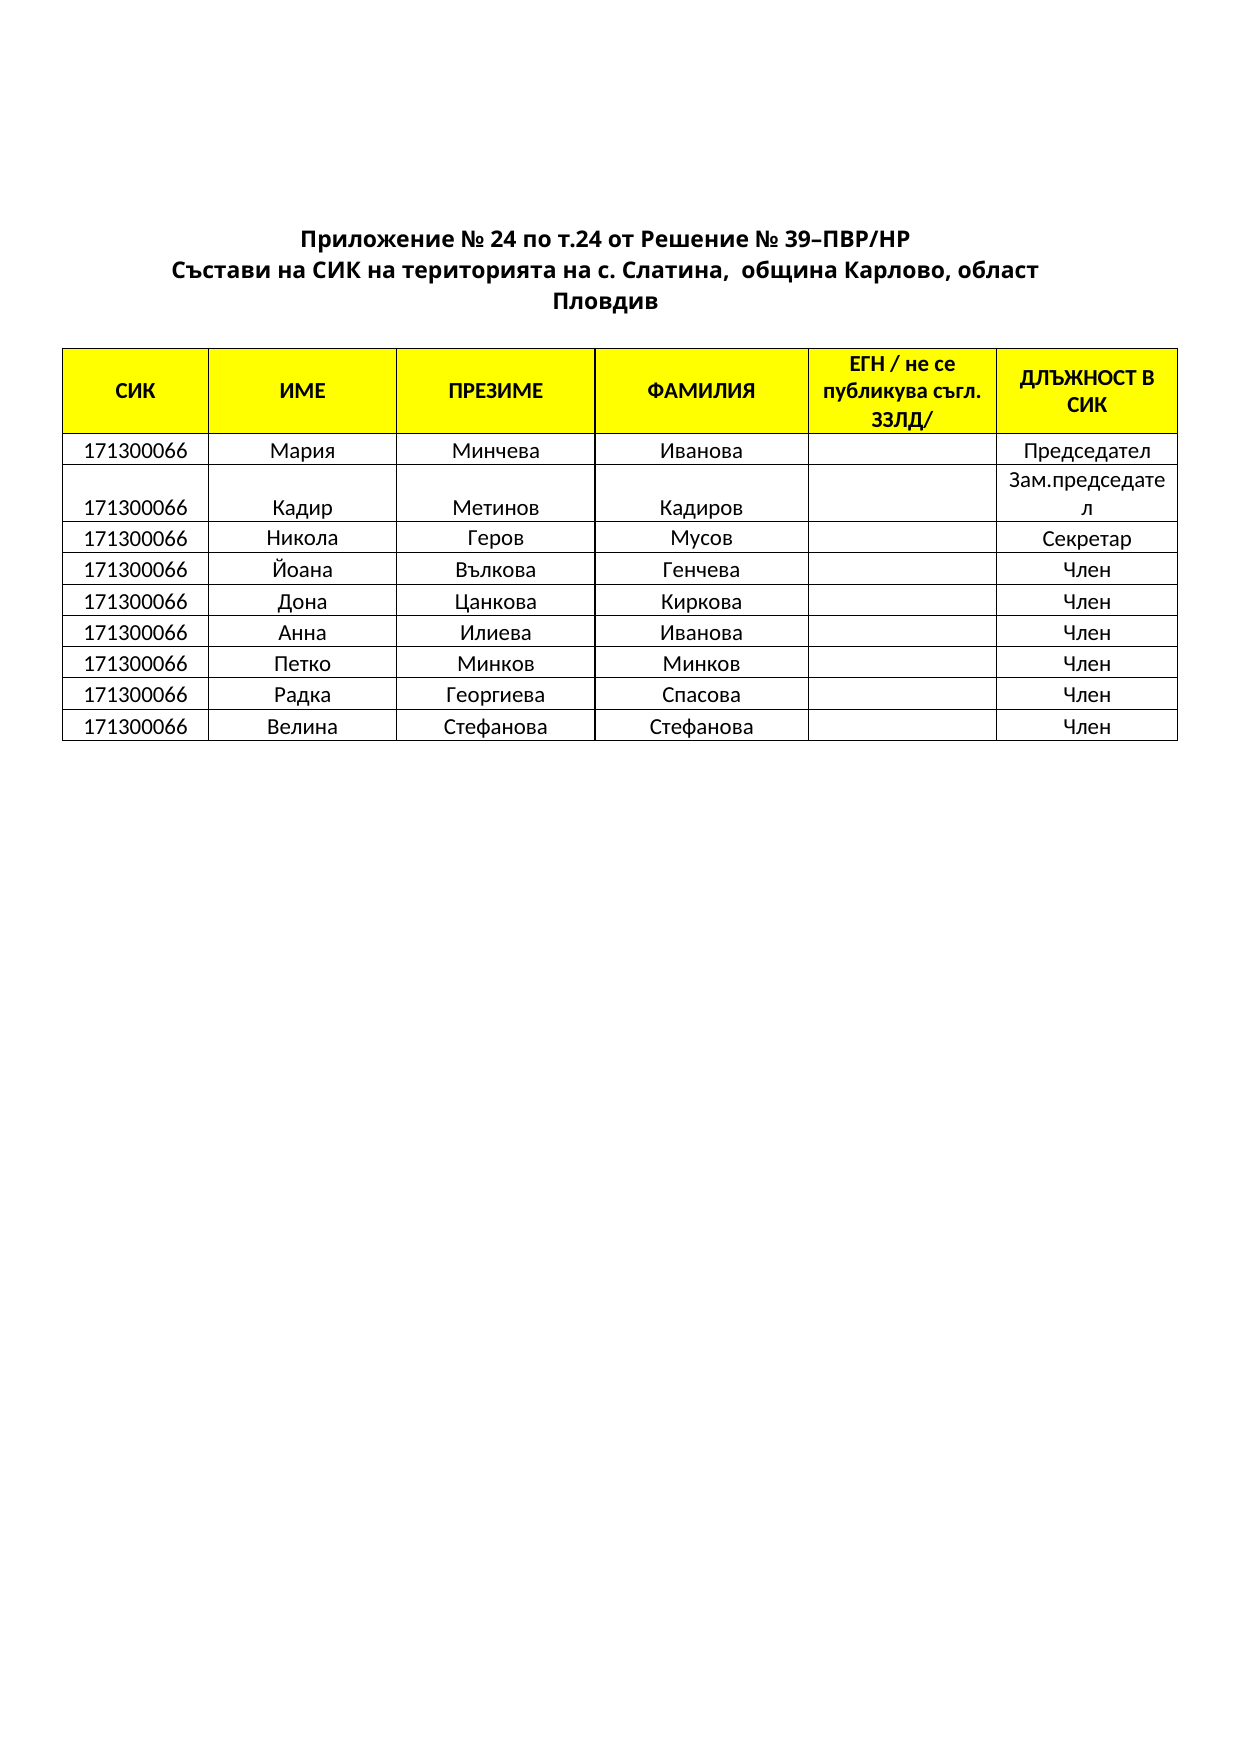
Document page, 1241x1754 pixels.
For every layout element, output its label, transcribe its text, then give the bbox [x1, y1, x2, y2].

table_cell Стефанова [596, 710, 808, 740]
table_cell Зам.председател [997, 465, 1177, 521]
table_cell Минков [596, 647, 808, 677]
table_cell [809, 585, 996, 615]
table_cell 171300066 [63, 465, 208, 521]
table_header ПРЕЗИМЕ [397, 349, 594, 433]
table_cell Мария [209, 434, 396, 464]
table_cell 171300066 [63, 553, 208, 583]
table_cell 171300066 [63, 678, 208, 708]
table_cell [809, 647, 996, 677]
table_cell Георгиева [397, 678, 594, 708]
table_cell Дона [209, 585, 396, 615]
table_cell Цанкова [397, 585, 594, 615]
table_cell Иванова [596, 616, 808, 646]
table_cell Геров [397, 522, 594, 552]
table_cell Кадиров [596, 465, 808, 521]
table_cell Радка [209, 678, 396, 708]
table_header ДЛЪЖНОСТ В СИК [997, 349, 1177, 433]
table_header СИК [63, 349, 208, 433]
table_cell [809, 616, 996, 646]
table_cell [809, 522, 996, 552]
table_cell Член [997, 553, 1177, 583]
table_cell Петко [209, 647, 396, 677]
table_cell Анна [209, 616, 396, 646]
table_cell [809, 434, 996, 464]
table_cell Никола [209, 522, 396, 552]
table_cell Минчева [397, 434, 594, 464]
table_cell Иванова [596, 434, 808, 464]
table_cell [809, 465, 996, 521]
table_cell Илиева [397, 616, 594, 646]
table_cell [809, 710, 996, 740]
table_cell Член [997, 710, 1177, 740]
table_cell 171300066 [63, 616, 208, 646]
table_header ЕГН / не се публикува съгл. ЗЗЛД/ [809, 349, 996, 433]
table_cell Мусов [596, 522, 808, 552]
table_cell Секретар [997, 522, 1177, 552]
table_cell Кадир [209, 465, 396, 521]
table_cell Член [997, 678, 1177, 708]
table_cell Председател [997, 434, 1177, 464]
table_cell Член [997, 585, 1177, 615]
table_cell Член [997, 647, 1177, 677]
table_cell Вълкова [397, 553, 594, 583]
table_cell Спасова [596, 678, 808, 708]
table_cell Метинов [397, 465, 594, 521]
table_cell 171300066 [63, 710, 208, 740]
table_cell [809, 678, 996, 708]
table_cell 171300066 [63, 522, 208, 552]
table_cell Киркова [596, 585, 808, 615]
text Състави на СИК на територията на с. Слатина, община Карлово, област Пловдив [118, 254, 1092, 316]
table_cell 171300066 [63, 647, 208, 677]
table_cell Член [997, 616, 1177, 646]
table_cell Минков [397, 647, 594, 677]
table_cell Стефанова [397, 710, 594, 740]
table_cell 171300066 [63, 434, 208, 464]
table_cell Велина [209, 710, 396, 740]
text Приложение № 24 по т.24 от Решение № 39–ПВР/НР [118, 223, 1092, 254]
table_cell Йоана [209, 553, 396, 583]
table_header ИМЕ [209, 349, 396, 433]
table_cell [809, 553, 996, 583]
table_header ФАМИЛИЯ [596, 349, 808, 433]
table_cell Генчева [596, 553, 808, 583]
table_cell 171300066 [63, 585, 208, 615]
